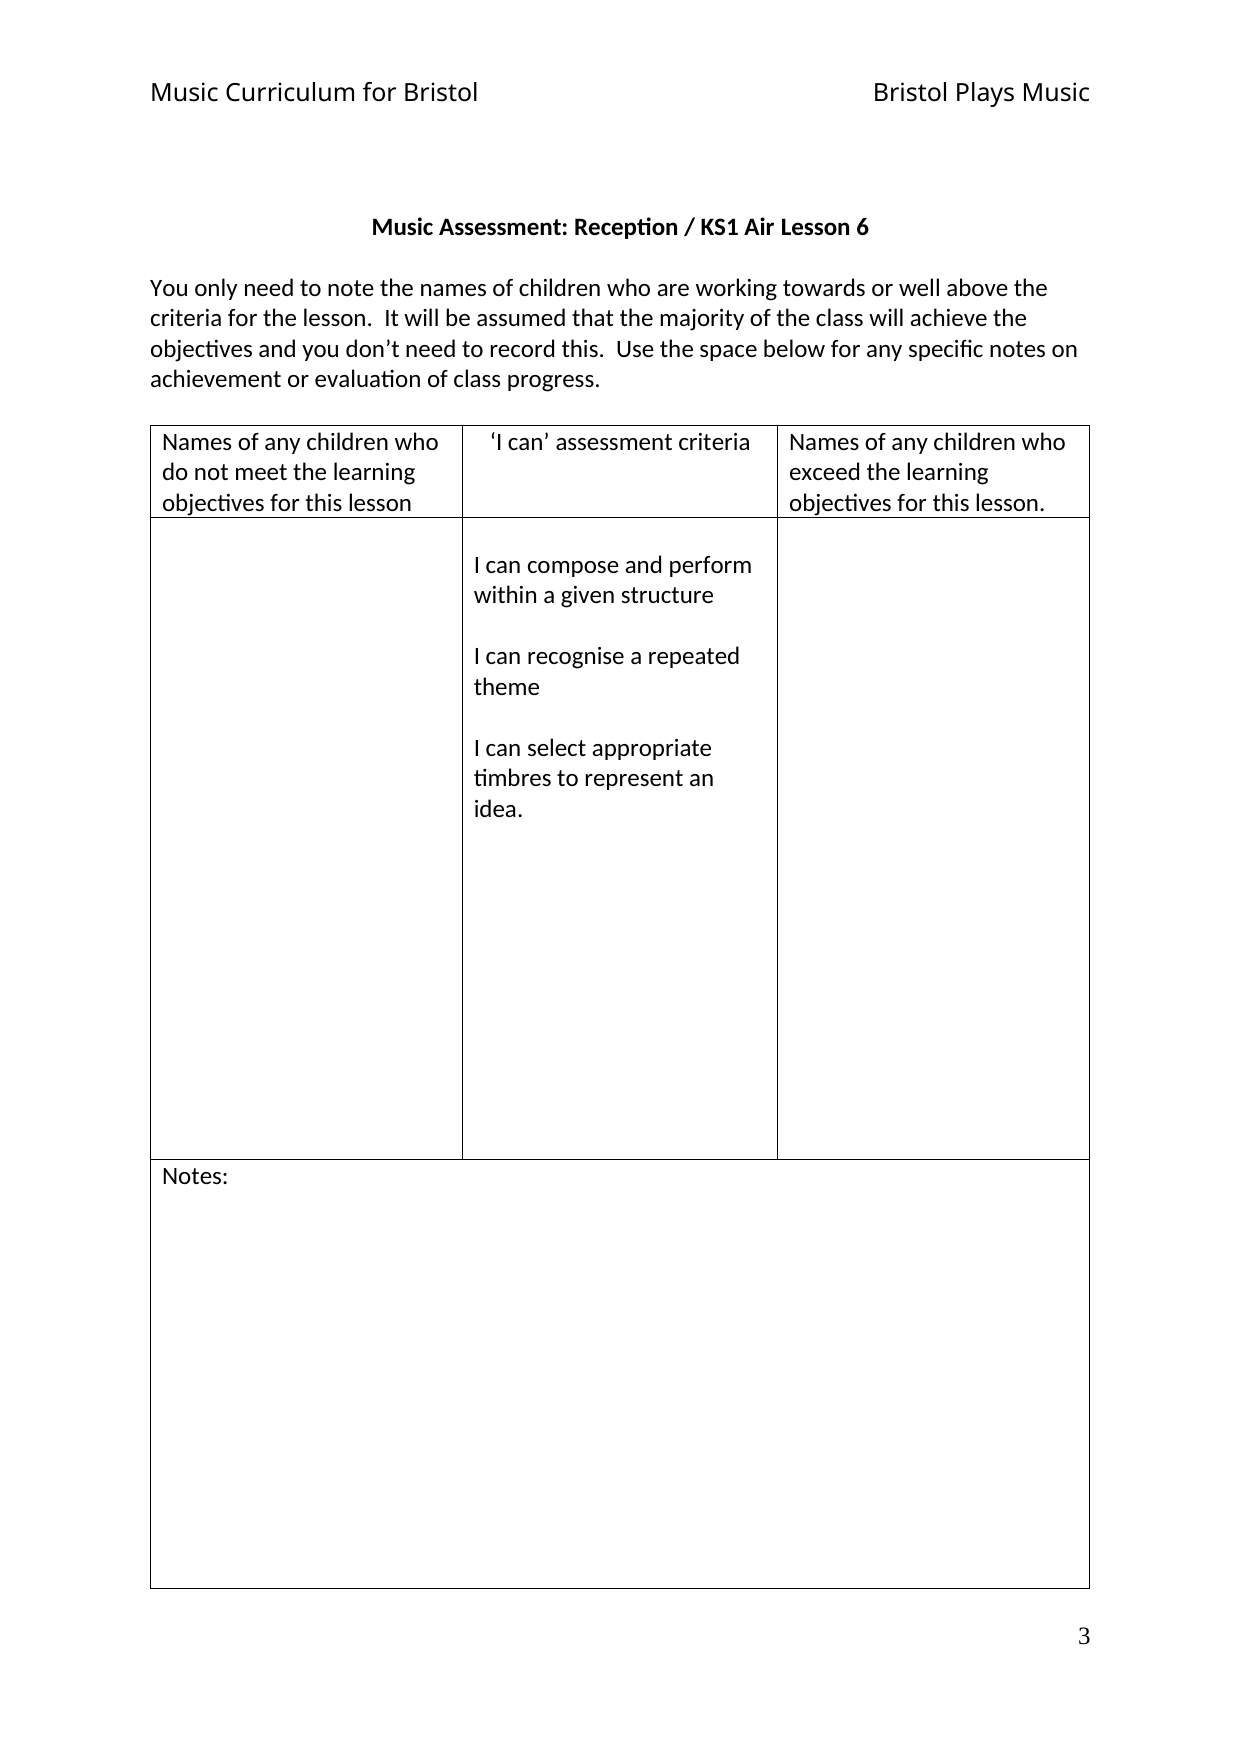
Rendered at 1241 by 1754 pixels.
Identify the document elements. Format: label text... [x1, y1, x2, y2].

table_header Names of any children who exceed the learning objectives for this lesson. [778, 426, 1089, 517]
text You only need to note the names of children who are working towards or well above the criteria for the lesson. It will be assumed that the majority of the class will achieve the objectives and you don’t need to record this. Use the space below for any specific notes on achievement or evaluation of class progress. [150, 272, 1090, 394]
text Music Assessment: Reception / KS1 Air Lesson 6 [150, 211, 1090, 242]
table_cell [151, 518, 462, 1159]
table_cell [778, 518, 1089, 1159]
table_header ‘I can’ assessment criteria [463, 426, 777, 517]
table_cell Notes: [151, 1160, 1089, 1588]
table_header Names of any children who do not meet the learning objectives for this lesson [151, 426, 462, 517]
table_cell I can compose and perform within a given structure I can recognise a repeated theme I can select appropriate timbres to represent an idea. [463, 518, 777, 1159]
